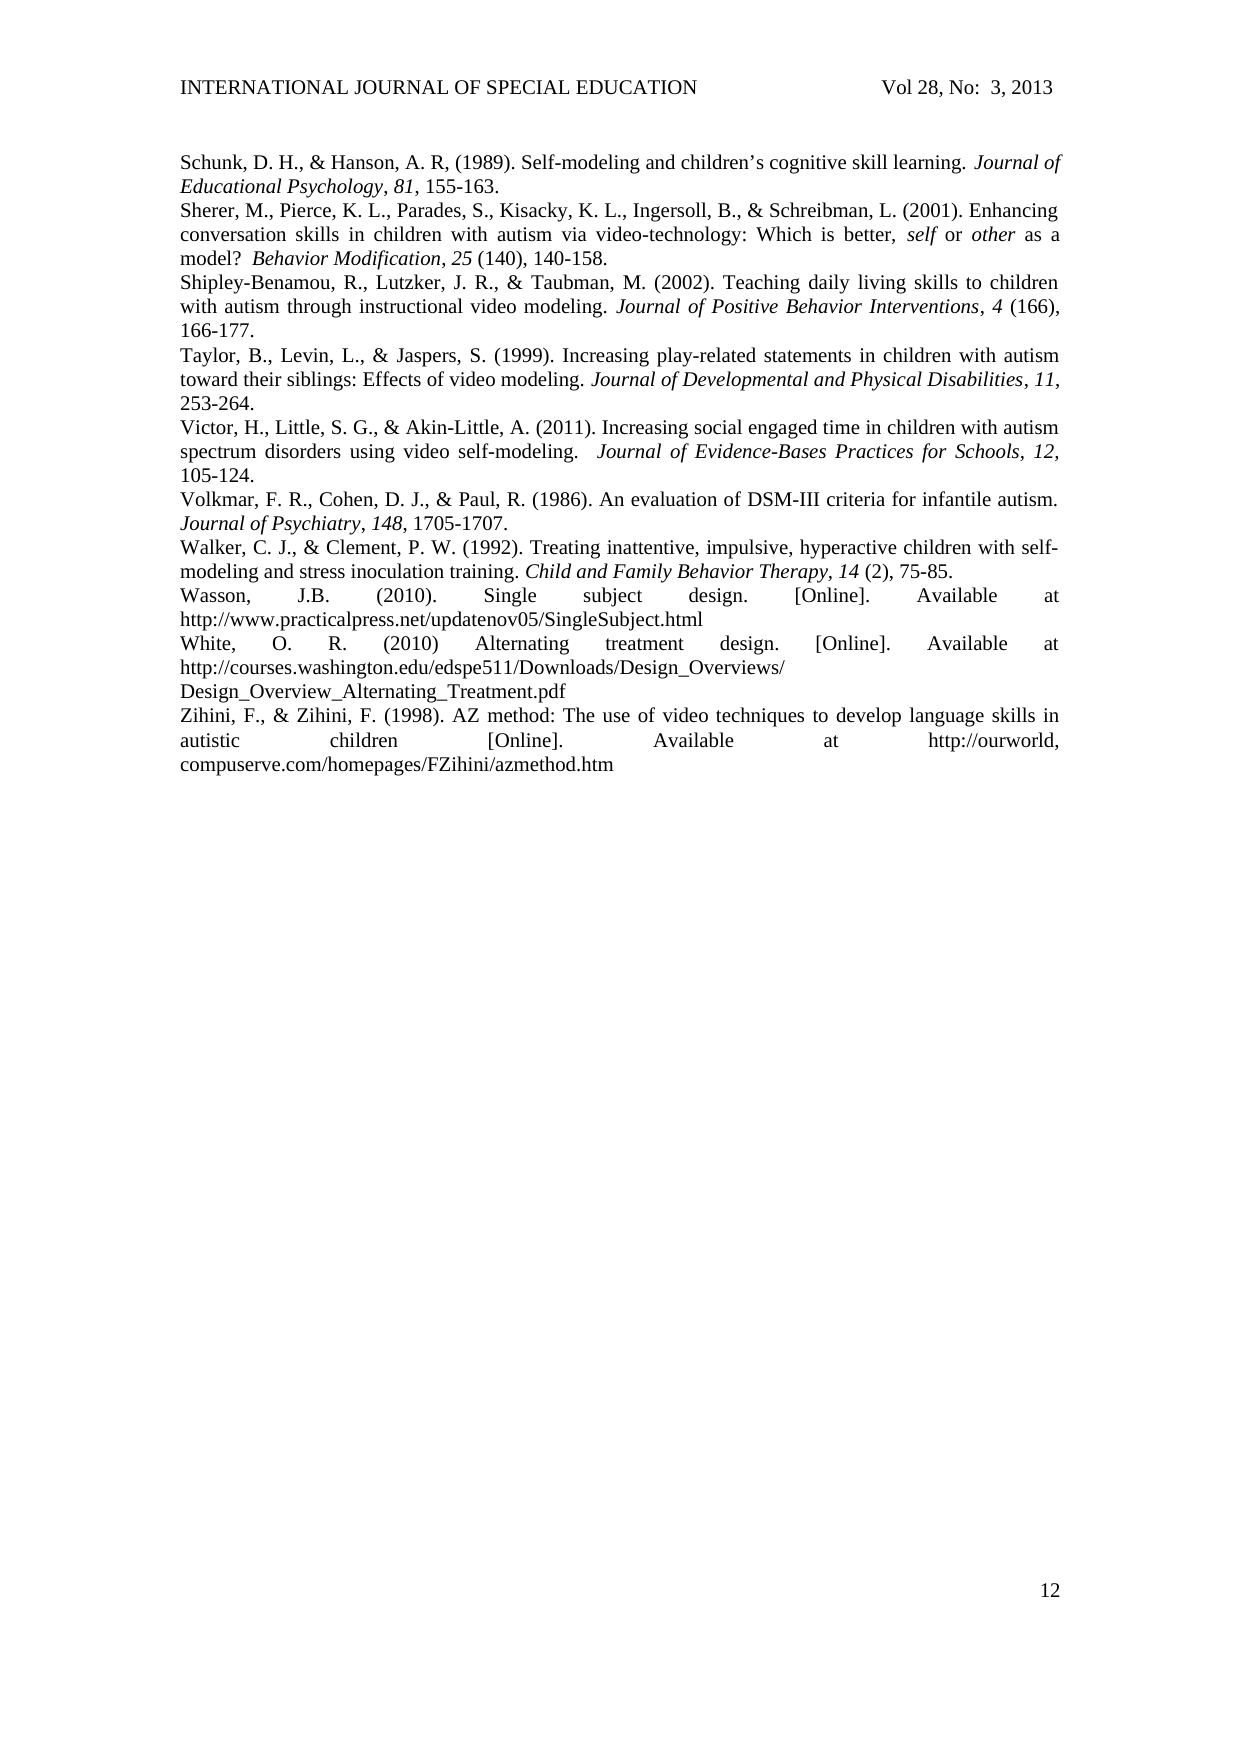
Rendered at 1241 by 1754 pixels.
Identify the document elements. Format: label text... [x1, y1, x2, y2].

text White, O. R. (2010) Alternating treatment design. [Online]. Available at http://courses.washington.edu/edspe511/Downloads/Design_Overviews/Design_Overview_Alternating_Treatment.pdf [180, 631, 1060, 703]
text Walker, C. J., & Clement, P. W. (1992). Treating inattentive, impulsive, hyperactive children with self-modeling and stress inoculation training. Child and Family Behavior Therapy, 14 (2), 75-85. [180, 535, 1060, 583]
text Wasson, J.B. (2010). Single subject design. [Online]. Available at http://www.practicalpress.net/updatenov05/SingleSubject.html [180, 583, 1060, 631]
text Zihini, F., & Zihini, F. (1998). AZ method: The use of video techniques to develop language skills in autistic children [Online]. Available at http://ourworld, compuserve.com/homepages/FZihini/azmethod.htm [180, 703, 1060, 776]
text Schunk, D. H., & Hanson, A. R, (1989). Self-modeling and children’s cognitive skill learning. Journal of Educational Psychology, 81, 155-163. [180, 150, 1060, 198]
text Taylor, B., Levin, L., & Jaspers, S. (1999). Increasing play-related statements in children with autism toward their siblings: Effects of video modeling. Journal of Developmental and Physical Disabilities, 11, 253-264. [180, 342, 1060, 415]
text Shipley-Benamou, R., Lutzker, J. R., & Taubman, M. (2002). Teaching daily living skills to children with autism through instructional video modeling. Journal of Positive Behavior Interventions, 4 (166), 166-177. [180, 270, 1060, 342]
text Volkmar, F. R., Cohen, D. J., & Paul, R. (1986). An evaluation of DSM-III criteria for infantile autism. Journal of Psychiatry, 148, 1705-1707. [180, 487, 1060, 535]
text Victor, H., Little, S. G., & Akin-Little, A. (2011). Increasing social engaged time in children with autism spectrum disorders using video self-modeling. Journal of Evidence-Bases Practices for Schools, 12, 105-124. [180, 415, 1060, 487]
text Sherer, M., Pierce, K. L., Parades, S., Kisacky, K. L., Ingersoll, B., & Schreibman, L. (2001). Enhancing conversation skills in children with autism via video-technology: Which is better, self or other as a model? Behavior Modification, 25 (140), 140-158. [180, 198, 1060, 270]
